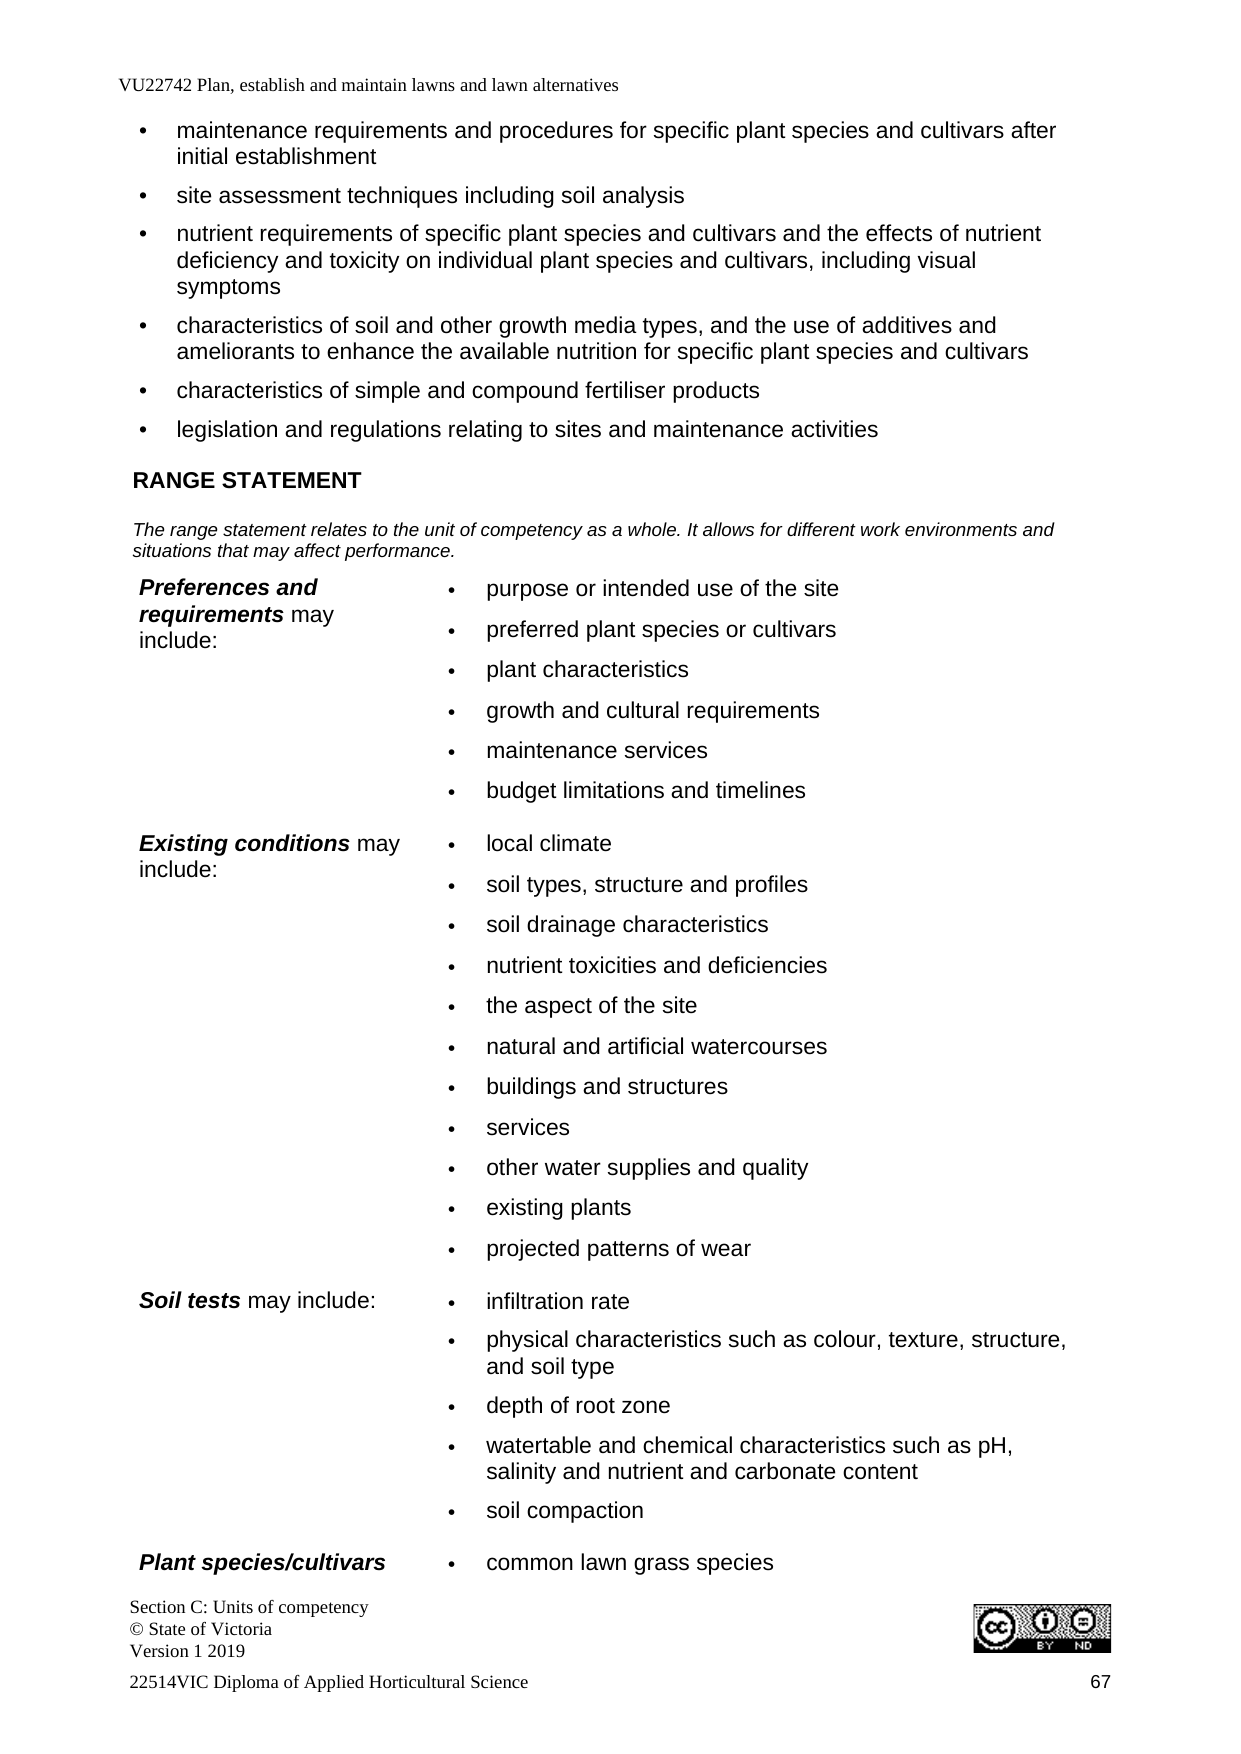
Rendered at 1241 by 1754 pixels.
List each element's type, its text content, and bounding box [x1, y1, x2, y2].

table_cell Preferences and requirements may include: [118, 574, 437, 817]
table_cell infiltration rate physical characteristics such as colour, texture, structure, and soil type depth of root zone watertable and chemical characteristics such as pH, salinity and nutrient and carbonate content soil compaction [437, 1274, 1122, 1536]
table_cell RANGE STATEMENT [118, 455, 1122, 506]
table_cell common lawn grass species native grass species groundcovers low growing plants and herbs [437, 1536, 1122, 1589]
table_cell The range statement relates to the unit of competency as a whole. It allows for different work environments and situations that may affect performance. [118, 506, 1122, 574]
table_cell Plant species/cultivars may include: [118, 1536, 437, 1589]
table_cell Existing conditions may include: [118, 817, 437, 1274]
picture [973, 1604, 1112, 1653]
table_cell purpose or intended use of the site preferred plant species or cultivars plant characteristics growth and cultural requirements maintenance services budget limitations and timelines [437, 574, 1122, 817]
table_cell Soil tests may include: [118, 1274, 437, 1536]
table_cell local climate soil types, structure and profiles soil drainage characteristics nutrient toxicities and deficiencies the aspect of the site natural and artificial watercourses buildings and structures services other water supplies and quality existing plants projected patterns of wear [437, 817, 1122, 1274]
